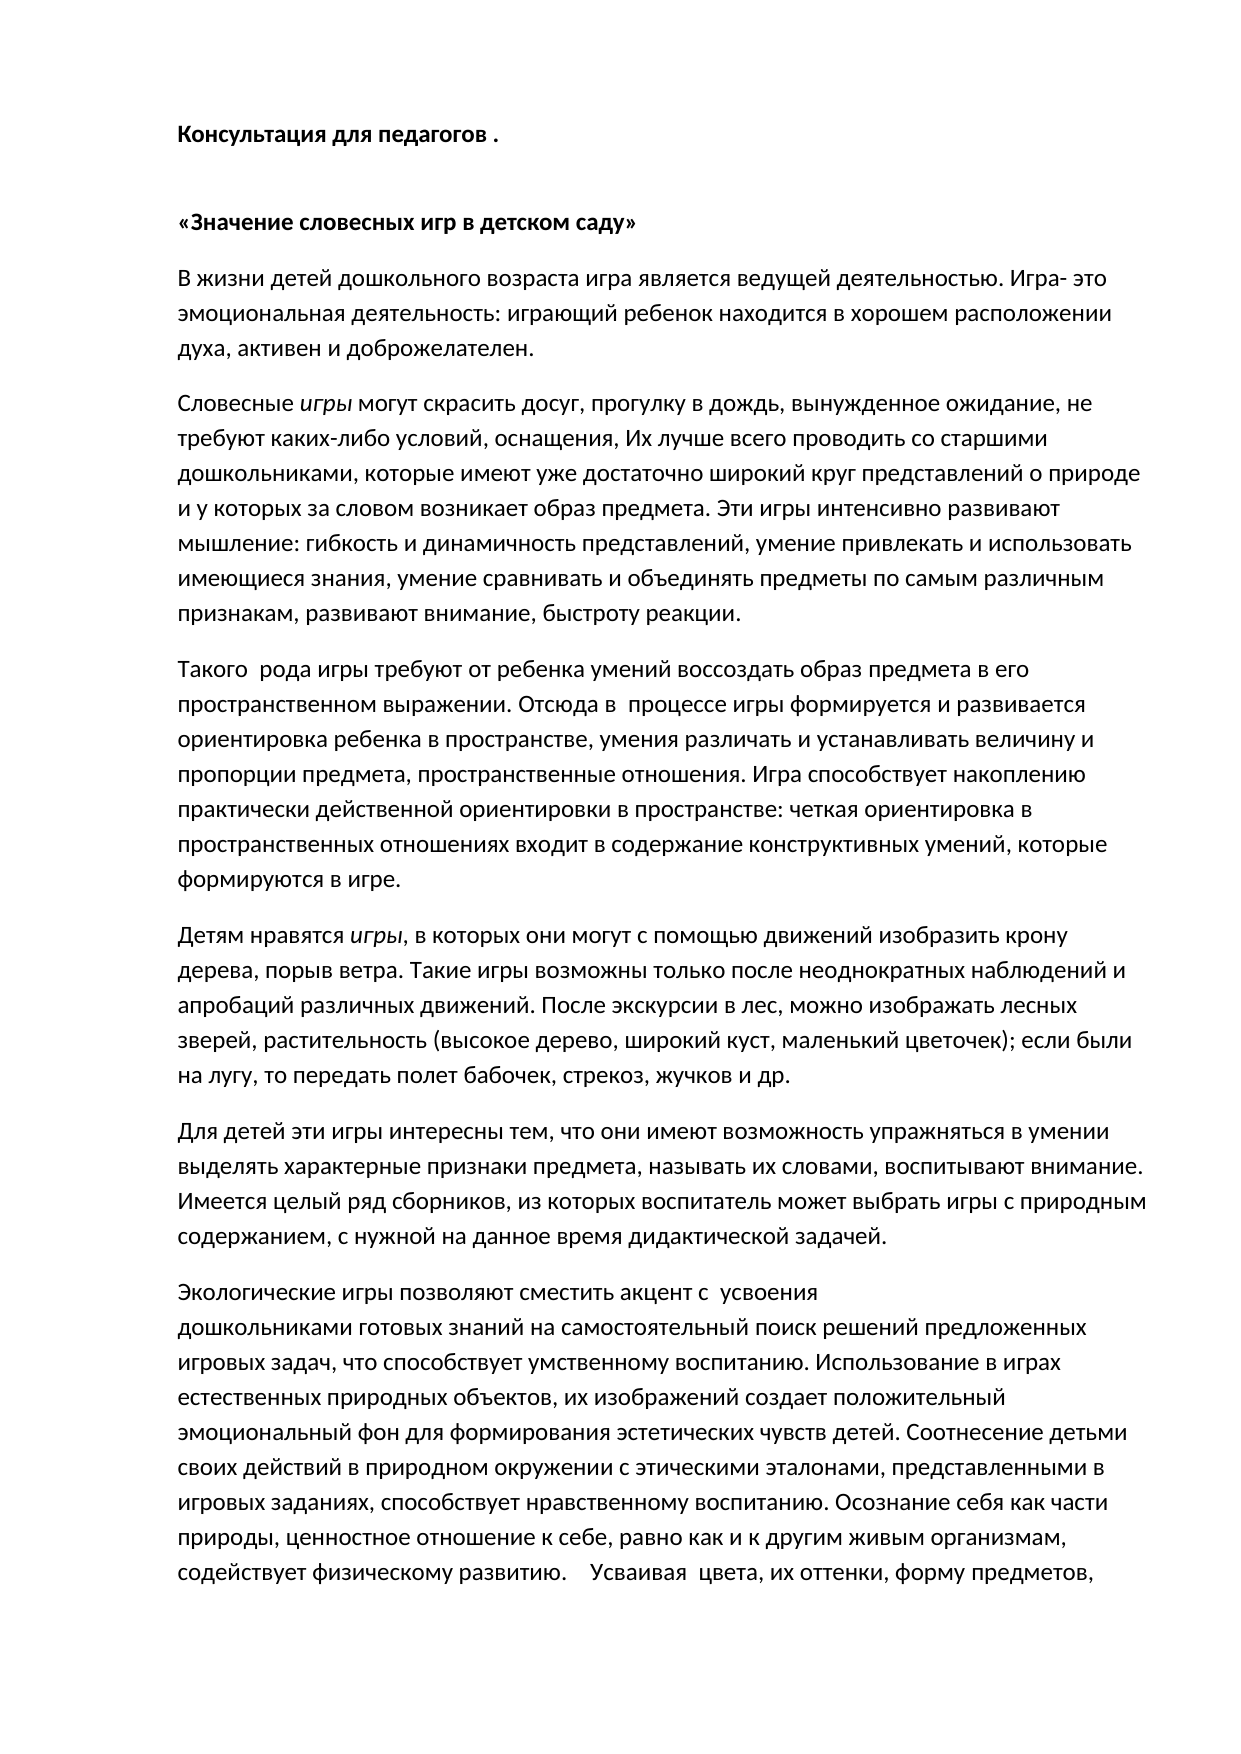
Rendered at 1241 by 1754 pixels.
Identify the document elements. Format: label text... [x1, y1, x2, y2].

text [177, 1276, 1152, 1586]
text «Значение словесных игр в детском саду» [177, 206, 1152, 236]
text Такого рода игры требуют от ребенка умений воссоздать образ предмета в его пространственном выражении. Отсюда в процессе игры формируется и развивается ориентировка ребенка в пространстве, умения различать и устанавливать величину и пропорции предмета, пространственные отношения. Игра способствует накоплению практически действенной ориентировки в пространстве: четкая ориентировка в пространственных отношениях входит в содержание конструктивных умений, которые формируются в игре. [177, 653, 1152, 894]
text В жизни детей дошкольного возраста игра является ведущей деятельностью. Игра- это эмоциональная деятельность: играющий ребенок находится в хорошем расположении духа, активен и доброжелателен. [177, 262, 1152, 362]
text Детям нравятся игры, в которых они могут с помощью движений изобразить крону дерева, порыв ветра. Такие игры возможны только после неоднократных наблюдений и апробаций различных движений. После экскурсии в лес, можно изображать лесных зверей, растительность (высокое дерево, широкий куст, маленький цветочек); если были на лугу, то передать полет бабочек, стрекоз, жучков и др. [177, 919, 1152, 1090]
text Для детей эти игры интересны тем, что они имеют возможность упражняться в умении выделять характерные признаки предмета, называть их словами, воспитывают внимание. Имеется целый ряд сборников, из которых воспитатель может выбрать игры с природным содержанием, с нужной на данное время дидактической задачей. [177, 1115, 1152, 1251]
text Консультация для педагогов . [177, 118, 1152, 181]
text Словесные игры могут скрасить досуг, прогулку в дождь, вынужденное ожидание, не требуют каких-либо условий, оснащения, Их лучше всего проводить со старшими дошкольниками, которые имеют уже достаточно широкий круг представлений о природе и у которых за словом возникает образ предмета. Эти игры интенсивно развивают мышление: гибкость и динамичность представлений, умение привлекать и использовать имеющиеся знания, умение сравнивать и объединять предметы по самым различным признакам, развивают внимание, быстроту реакции. [177, 387, 1152, 628]
